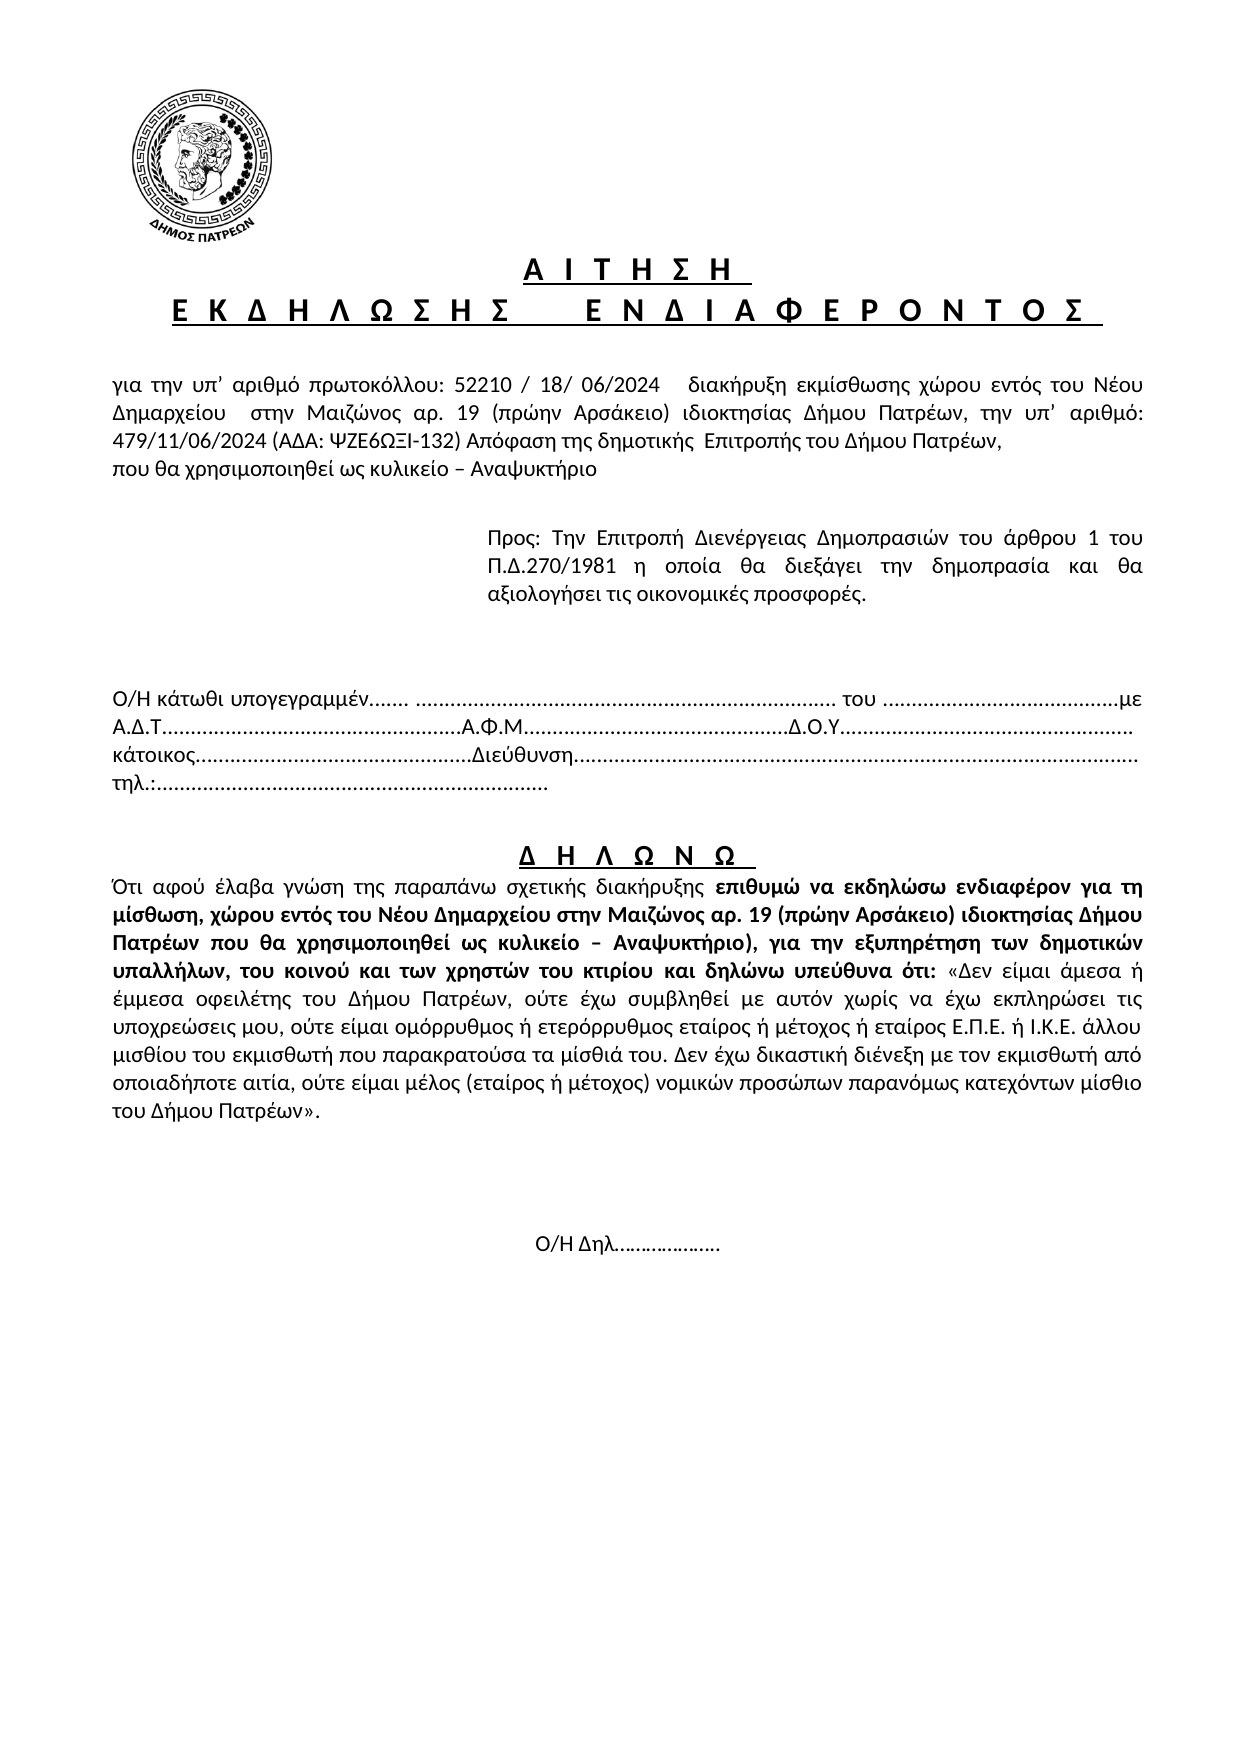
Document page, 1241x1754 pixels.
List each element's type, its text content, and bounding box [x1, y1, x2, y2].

text Ότι αφού έλαβα γνώση της παραπάνω σχετικής διακήρυξης επιθυμώ να εκδηλώσω ενδιαφέρον για τη μίσθωση, χώρου εντός του Νέου Δημαρχείου στην Μαιζώνος αρ. 19 (πρώην Αρσάκειο) ιδιοκτησίας Δήμου Πατρέων που θα χρησιμοποιηθεί ως κυλικείο – Αναψυκτήριο), για την εξυπηρέτηση των δημοτικών υπαλλήλων, του κοινού και των χρηστών του κτιρίου και δηλώνω υπεύθυνα ότι: «Δεν είμαι άμεσα ή έμμεσα οφειλέτης του Δήμου Πατρέων, ούτε έχω συμβληθεί με αυτόν χωρίς να έχω εκπληρώσει τις υποχρεώσεις μου, ούτε είμαι ομόρρυθμος ή ετερόρρυθμος εταίρος ή μέτοχος ή εταίρος Ε.Π.Ε. ή Ι.Κ.Ε. άλλου μισθίου του εκμισθωτή που παρακρατούσα τα μίσθιά του. Δεν έχω δικαστική διένεξη με τον εκμισθωτή από οποιαδήποτε αιτία, ούτε είμαι μέλος (εταίρος ή μέτοχος) νομικών προσώπων παρανόμως κατεχόντων μίσθιο του Δήμου Πατρέων». [112, 872, 1144, 1124]
text Προς: Την Επιτροπή Διενέργειας Δημοπρασιών του άρθρου 1 του Π.Δ.270/1981 η οποία θα διεξάγει την δημοπρασία και θα αξιολογήσει τις οικονομικές προσφορές. [487, 523, 1144, 607]
text ΕΚΔΗΛΩΣΗΣ ΕΝΔΙΑΦΕΡΟΝΤΟΣ [112, 289, 1141, 329]
text ΑΙΤΗΣΗ [112, 248, 1141, 289]
text Ο/Η Δηλ……………….. [112, 1229, 1144, 1257]
text Ο/Η κάτωθι υπογεγραμμέν....... ......................................................................... του .........................................με Α.Δ.Τ....................................................Α.Φ.Μ..............................................Δ.Ο.Υ...................................................κάτοικος................................................Διεύθυνση..................................................................................................τηλ.:.................................................................... [112, 684, 1144, 796]
text που θα χρησιμοποιηθεί ως κυλικείο – Αναψυκτήριο [112, 454, 1144, 482]
picture [112, 73, 303, 249]
text για την υπ’ αριθμό πρωτοκόλλου: 52210 / 18/ 06/2024 διακήρυξη εκμίσθωσης χώρου εντός του Νέου Δημαρχείου στην Μαιζώνος αρ. 19 (πρώην Αρσάκειο) ιδιοκτησίας Δήμου Πατρέων, την υπ’ αριθμό: 479/11/06/2024 (ΑΔΑ: ΨΖΕ6ΩΞΙ-132) Απόφαση της δημοτικής Επιτροπής του Δήμου Πατρέων, [112, 370, 1144, 454]
text ΔΗΛΩΝΩ [112, 837, 1141, 872]
